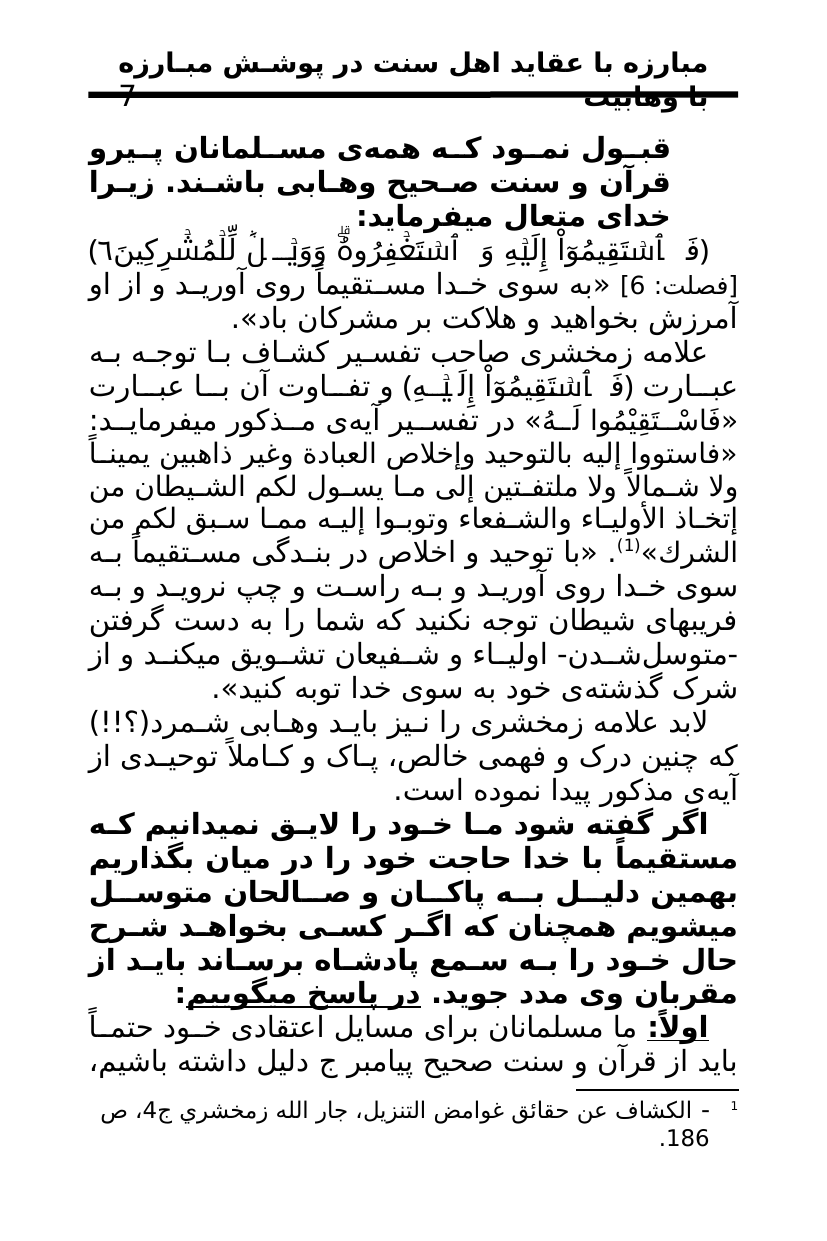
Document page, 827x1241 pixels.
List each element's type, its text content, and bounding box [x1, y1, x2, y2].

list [89, 132, 708, 233]
text علامه زمخشری صاحب تفسیر کشاف با توجه به عبارت ﴿فَٱسۡتَقِيمُوٓاْ إِلَيۡهِ﴾ و تفاوت آن با عبارت «فَاسْتَقِيْمُوا لَهُ» در تفسیر آیه‌ی مذکور می‏فرماید: «فاستووا إليه بالتوحيد وإخلاص العبادة وغير ذاهبين يميناً ولا شمالاً ولا ملتفتين إلى ما يسول لكم الشيطان من إتخاذ الأولياء والشفعاء وتوبوا إليه مما سبق لكم من الشرك»(). «با توحید و اخلاص در بندگی مستقیماً به سوی خدا روی آورید و به راست و چپ نروید و به فریب‏های شیطان توجه نکنید که شما را به دست گرفتن -متوسل‌شدن- اولیاء و شفیعان تشویق می‎کند و از شرک گذشته‌ی خود به سوی خدا توبه کنید». [89, 335, 738, 705]
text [89, 1011, 738, 1079]
text اگر گفته شود ما خود را لایق نمی‏دانیم که مستقیماً با خدا حاجت خود را در میان بگذاریم بهمین دلیل به پاکان و صالحان متوسل می‏شویم همچنان که اگر کسی بخواهد شرح حال خود را به سمع پادشاه برساند باید از مقربان وی مدد جوید. در پاسخ می‏گوییم: [89, 807, 738, 1011]
text ﴿فَٱسۡتَقِيمُوٓاْ إِلَيۡهِ وَٱسۡتَغۡفِرُوهُۗ وَوَيۡلٞ لِّلۡمُشۡرِكِينَ٦﴾ [فصلت: 6] «به سوی خدا مستقیماً روی آورید و از او آمرزش بخواهید و هلاکت بر مشرکان باد». [89, 233, 738, 335]
text لابد علامه زمخشری را نیز باید وهابی شمرد(؟!!) که چنین درک و فهمی خالص، پاک و کاملاً توحیدی از آیه‌ی مذکور پیدا نموده است. [89, 705, 738, 807]
